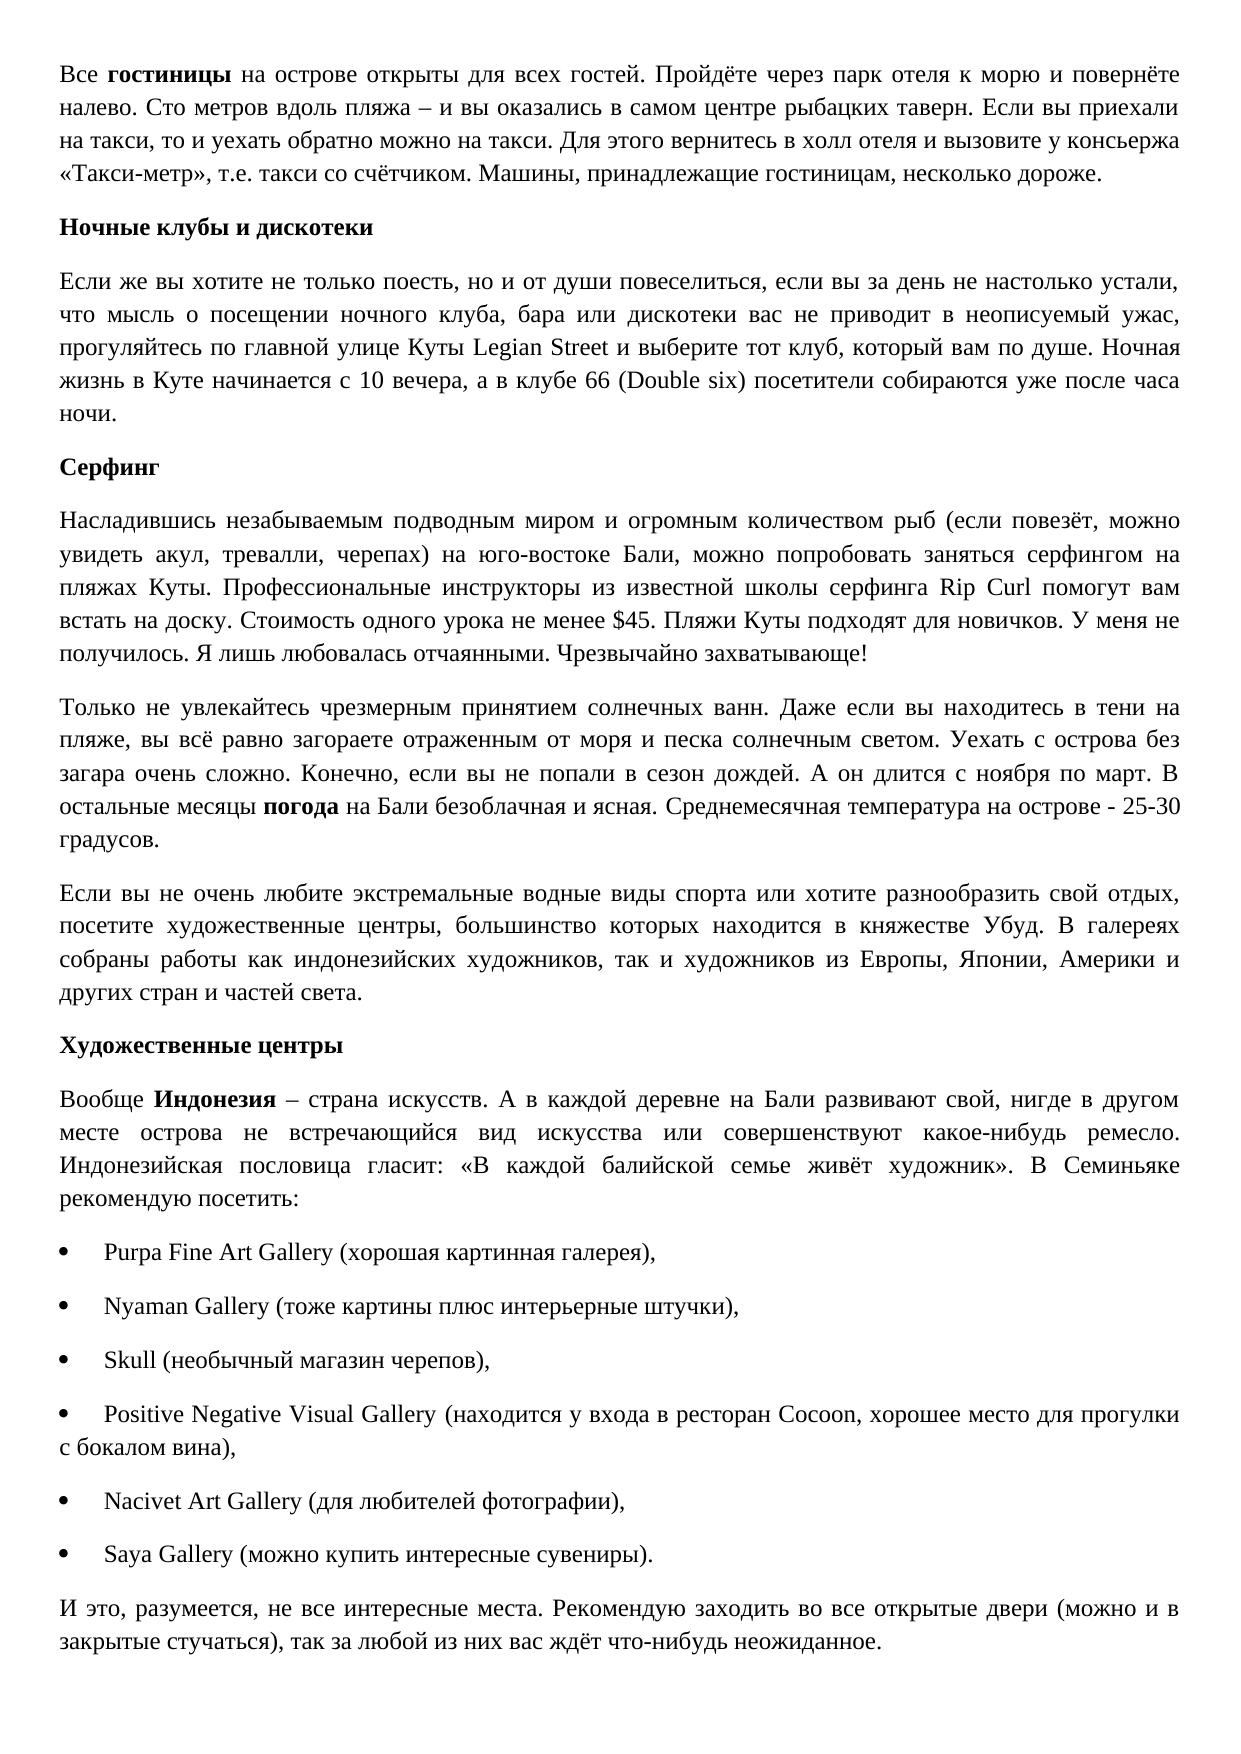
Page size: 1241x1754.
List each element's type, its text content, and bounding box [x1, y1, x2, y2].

text Только не увлекайтесь чрезмерным принятием солнечных ванн. Даже если вы находитесь в тени на пляже, вы всё равно загораете отраженным от моря и песка солнечным светом. Уехать с острова без загара очень сложно. Конечно, если вы не попали в сезон дождей. А он длится с ноября по март. В остальные месяцы погода на Бали безоблачная и ясная. Среднемесячная температура на острове - 25-30 градусов. [59, 692, 1181, 852]
list Skull (необычный магазин черепов), [59, 1345, 1181, 1374]
list Nacivet Art Gallery (для любителей фотографии), [59, 1486, 1181, 1514]
list Purpa Fine Art Gallery (хорошая картинная галерея), [59, 1237, 1181, 1266]
text И это, разумеется, не все интересные места. Рекомендую заходить во все открытые двери (можно и в закрытые стучаться), так за любой из них вас ждёт что-нибудь неожиданное. [59, 1593, 1181, 1655]
list Positive Negative Visual Gallery (находится у входа в ресторан Cocoon, хорошее место для прогулки с бокалом вина), [59, 1399, 1181, 1461]
text Вообще Индонезия – страна искусств. А в каждой деревне на Бали развивают свой, нигде в другом месте острова не встречающийся вид искусства или совершенствуют какое-нибудь ремесло. Индонезийская пословица гласит: «В каждой балийской семье живёт художник». В Семиньяке рекомендую посетить: [59, 1084, 1181, 1212]
text Художественные центры [59, 1031, 1181, 1059]
text Если же вы хотите не только поесть, но и от души повеселиться, если вы за день не настолько устали, что мысль о посещении ночного клуба, бара или дискотеки вас не приводит в неописуемый ужас, прогуляйтесь по главной улице Куты Legian Street и выберите тот клуб, который вам по душе. Ночная жизнь в Куте начинается с 10 вечера, а в клубе 66 (Double six) посетители собираются уже после часа ночи. [59, 266, 1181, 427]
text Если вы не очень любите экстремальные водные виды спорта или хотите разнообразить свой отдых, посетите художественные центры, большинство которых находится в княжестве Убуд. В галереях собраны работы как индонезийских художников, так и художников из Европы, Японии, Америки и других стран и частей света. [59, 878, 1181, 1005]
text Насладившись незабываемым подводным миром и огромным количеством рыб (если повезёт, можно увидеть акул, тревалли, черепах) на юго-востоке Бали, можно попробовать заняться серфингом на пляжах Куты. Профессиональные инструкторы из известной школы серфинга Rip Curl помогут вам встать на доску. Стоимость одного урока не менее $45. Пляжи Куты подходят для новичков. У меня не получилось. Я лишь любовалась отчаянными. Чрезвычайно захватывающе! [59, 506, 1181, 666]
text Серфинг [59, 452, 1181, 481]
text Ночные клубы и дискотеки [59, 212, 1181, 241]
list Nyaman Gallery (тоже картины плюс интерьерные штучки), [59, 1291, 1181, 1320]
text Все гостиницы на острове открыты для всех гостей. Пройдёте через парк отеля к морю и повернёте налево. Сто метров вдоль пляжа – и вы оказались в самом центре рыбацких таверн. Если вы приехали на такси, то и уехать обратно можно на такси. Для этого вернитесь в холл отеля и вызовите у консьержа «Такси-метр», т.е. такси со счётчиком. Машины, принадлежащие гостиницам, несколько дороже. [59, 59, 1181, 187]
list Saya Gallery (можно купить интересные сувениры). [59, 1539, 1181, 1568]
